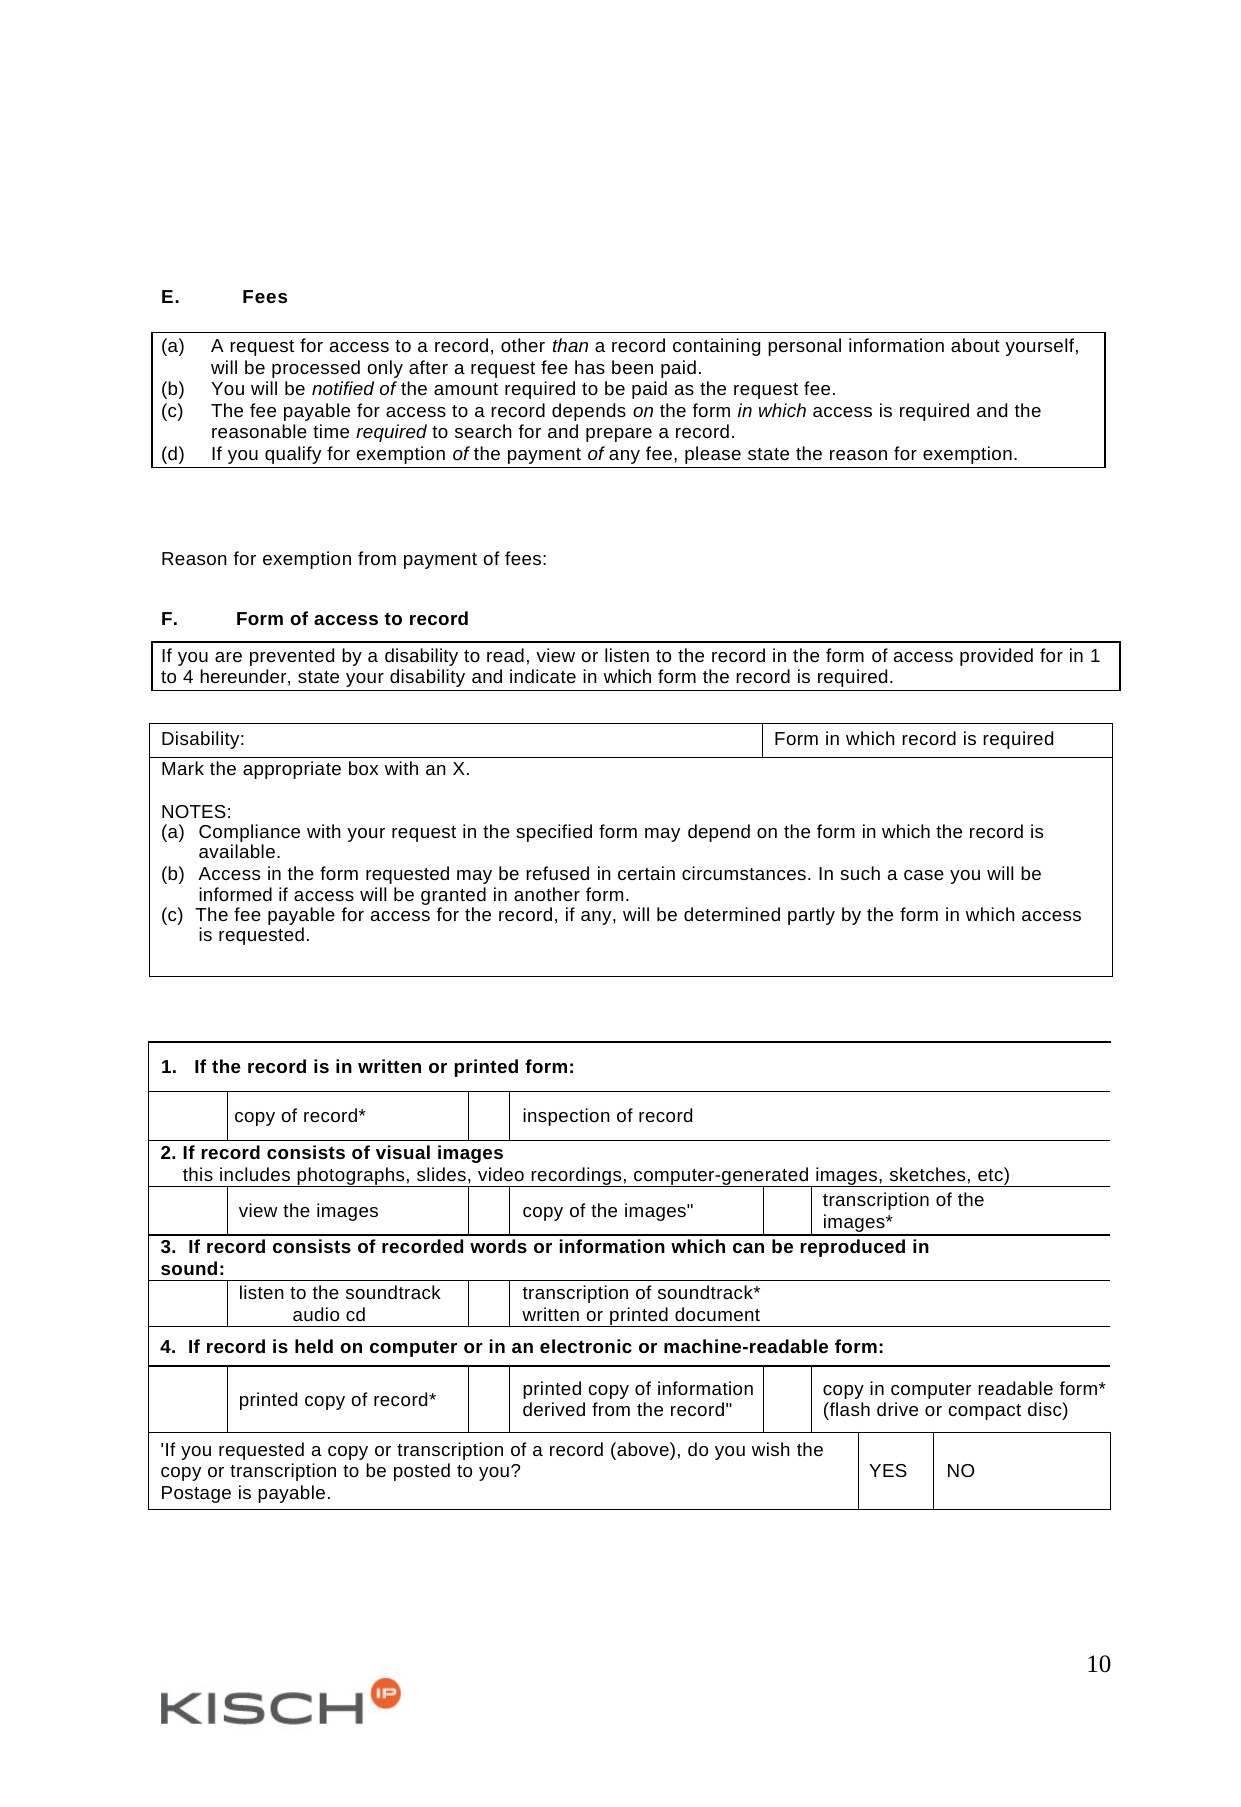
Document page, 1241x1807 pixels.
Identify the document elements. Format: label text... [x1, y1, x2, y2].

table_cell copy of the images" [510, 1187, 763, 1234]
table_cell YES [859, 1433, 933, 1508]
table_cell 2. If record consists of visual images this includes photographs, slides, video recordings, computer-generated images, sketches, etc) [149, 1140, 1111, 1186]
table_cell Mark the appropriate box with an X. NOTES: Compliance with your request in the specified form may depend on the form in which the record is available. Access in the form requested may be refused in certain circumstances. In such a case you will be informed if access will be granted in another form. (c) The fee payable for access for the record, if any, will be determined partly by the form in which access is requested. [150, 758, 1112, 976]
list A request for access to a record, other than a record containing personal information about yourself, will be processed only after a request fee has been paid. [153, 333, 1104, 375]
table_header Form in which record is required [763, 724, 1112, 757]
table_cell transcription of soundtrack* written or printed document [510, 1280, 1111, 1326]
table_cell [469, 1367, 509, 1432]
table_cell 4. If record is held on computer or in an electronic or machine-readable form: [149, 1326, 1111, 1365]
list If you qualify for exemption of the payment of any fee, please state the reason for exemption. [153, 440, 1104, 467]
table_cell printed copy of record* [228, 1367, 468, 1432]
table_cell [149, 1187, 227, 1234]
table_cell view the images [228, 1187, 468, 1234]
text E. Fees [161, 286, 1111, 308]
table_cell 'If you requested a copy or transcription of a record (above), do you wish the copy or transcription to be posted to you? Postage is payable. [149, 1433, 858, 1508]
table_cell [764, 1187, 811, 1234]
text F. Form of access to record [161, 607, 1111, 629]
table_cell transcription of the images* [812, 1186, 1111, 1234]
table_cell NO [934, 1433, 1110, 1508]
table_cell printed copy of information derived from the record" [510, 1367, 763, 1432]
table_header 1. If the record is in written or printed form: [149, 1043, 1111, 1091]
table_cell [764, 1367, 811, 1432]
table_header Disability: Form in which record is required: [150, 724, 762, 757]
table_cell [149, 1281, 227, 1326]
text Reason for exemption from payment of fees: [161, 548, 1111, 570]
table_cell [149, 1367, 227, 1432]
picture [160, 1677, 402, 1732]
table_cell [469, 1281, 509, 1326]
table_cell copy of record* [228, 1092, 468, 1140]
table_cell [149, 1092, 227, 1140]
table_cell 3. If record consists of recorded words or information which can be reproduced in sound: [149, 1234, 1111, 1280]
table_cell inspection of record [510, 1091, 1111, 1140]
table_cell [469, 1092, 509, 1140]
list The fee payable for access to a record depends on the form in which access is required and the reasonable time required to search for and prepare a record. [153, 397, 1104, 440]
table_cell [469, 1187, 509, 1234]
table_cell listen to the soundtrack audio cd [228, 1281, 468, 1326]
list You will be notified of the amount required to be paid as the request fee. [153, 375, 1104, 397]
text If you are prevented by a disability to read, view or listen to the record in the form of access provided for in 1 to 4 hereunder, state your disability and indicate in which form the record is required. [153, 643, 1119, 690]
table_cell copy in computer readable form* (flash drive or compact disc) [812, 1365, 1111, 1432]
